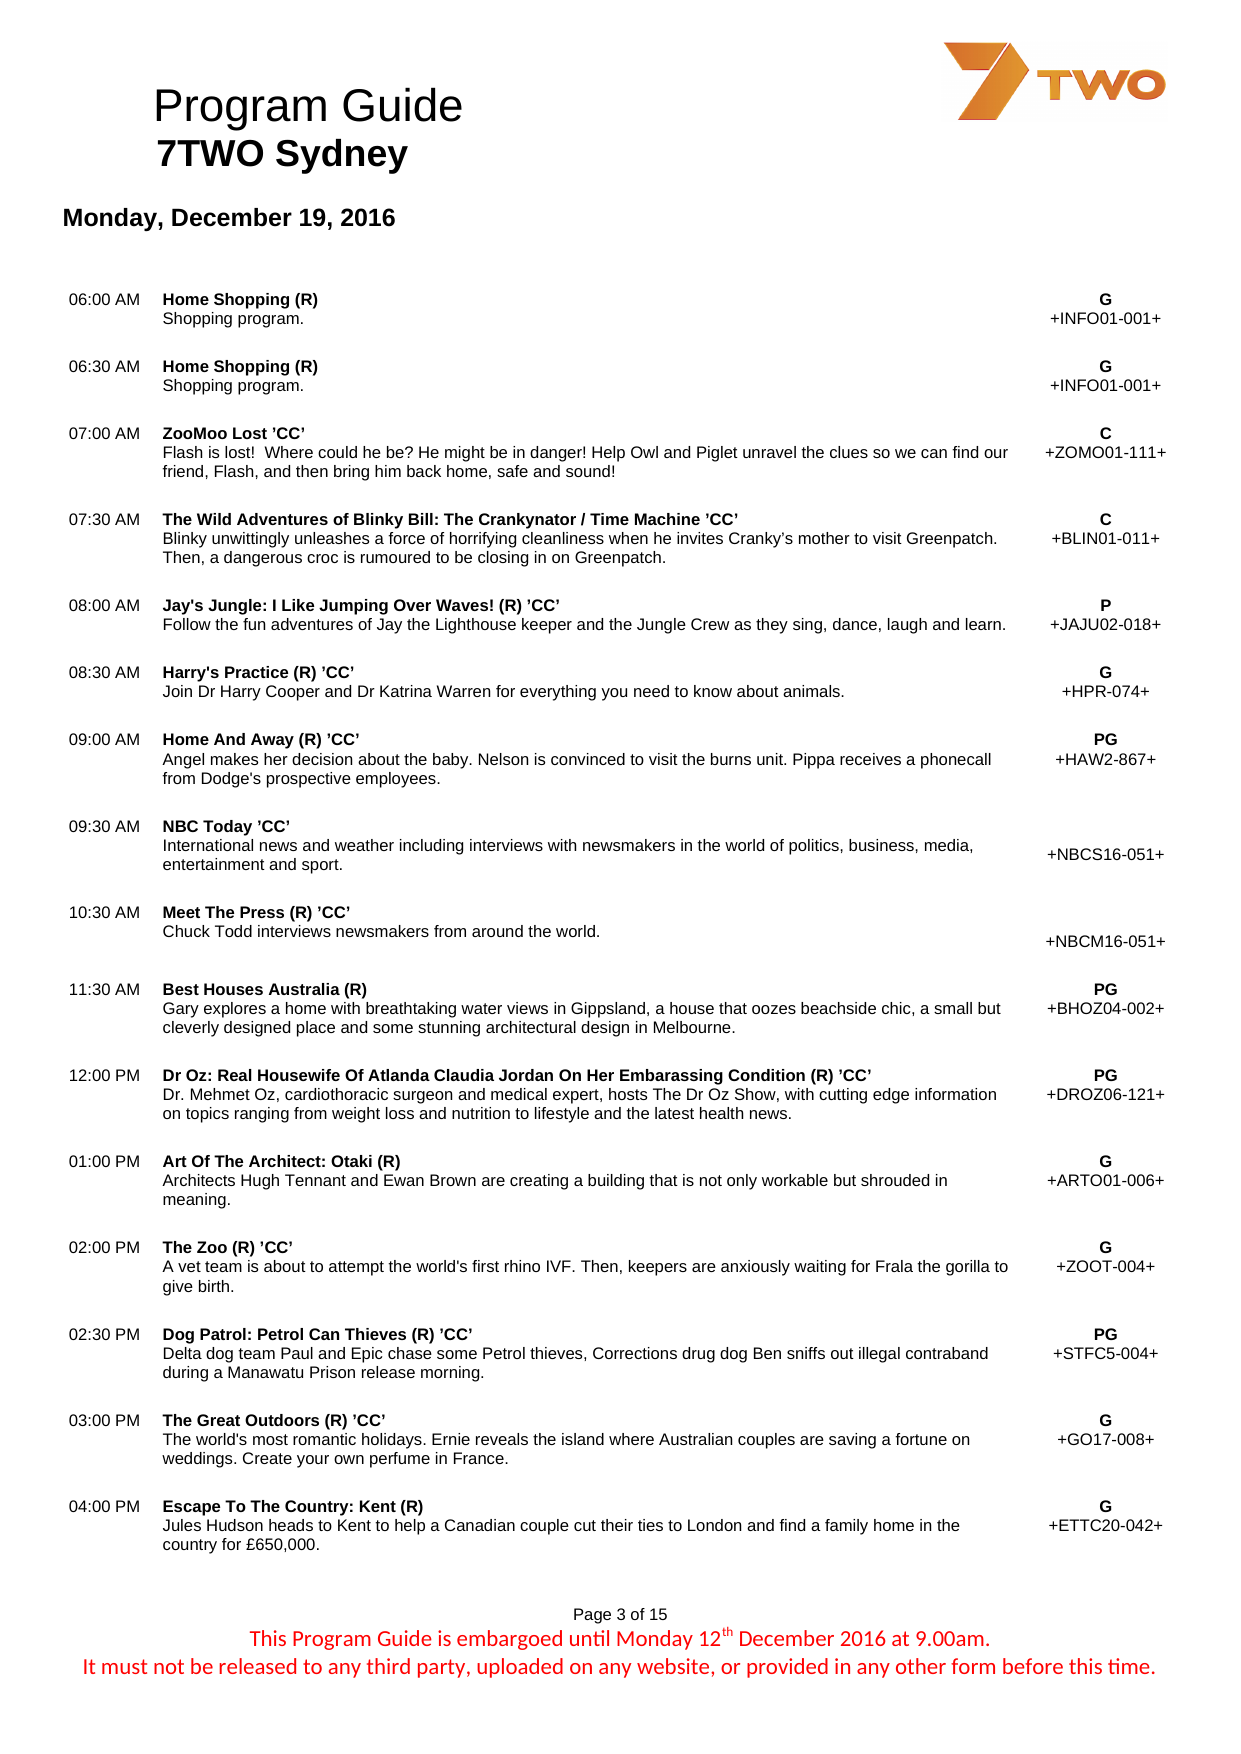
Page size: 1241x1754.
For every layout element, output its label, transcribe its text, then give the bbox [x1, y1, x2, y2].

table_header The Wild Adventures of Blinky Bill: The Crankynator / Time Machine ’CC’ Blinky unwittingly unleashes a force of horrifying cleanliness when he invites Cranky’s mother to visit Greenpatch. Then, a dangerous croc is rumoured to be closing in on Greenpatch. [151, 510, 1022, 567]
table_header C +BLIN01-011+ [1022, 510, 1189, 567]
table_header 07:30 AM [51, 510, 151, 567]
table_header G +ARTO01-006+ [1022, 1152, 1189, 1209]
table_header Home And Away (R) ’CC’ Angel makes her decision about the baby. Nelson is convinced to visit the burns unit. Pippa receives a phonecall from Dodge's prospective employees. [151, 730, 1022, 788]
table_header PG +DROZ06-121+ [1022, 1066, 1189, 1123]
table_header Dog Patrol: Petrol Can Thieves (R) ’CC’ Delta dog team Paul and Epic chase some Petrol thieves, Corrections drug dog Ben sniffs out illegal contraband during a Manawatu Prison release morning. [151, 1324, 1022, 1382]
table_header 09:30 AM [51, 816, 151, 874]
table_header 10:30 AM [51, 903, 151, 951]
table_header 06:30 AM [51, 356, 151, 395]
table_header G +INFO01-001+ [1022, 356, 1189, 395]
table_header PG +HAW2-867+ [1022, 730, 1189, 788]
table_header Dr Oz: Real Housewife Of Atlanda Claudia Jordan On Her Embarassing Condition (R) ’CC’ Dr. Mehmet Oz, cardiothoracic surgeon and medical expert, hosts The Dr Oz Show, with cutting edge information on topics ranging from weight loss and nutrition to lifestyle and the latest health news. [151, 1066, 1022, 1123]
table_header G +INFO01-001+ [1022, 289, 1189, 328]
table_header 08:30 AM [51, 663, 151, 701]
table_header +NBCS16-051+ [1022, 816, 1189, 874]
table_header 08:00 AM [51, 596, 151, 634]
table_header Home Shopping (R) Shopping program. [151, 356, 1022, 395]
text Monday, December 19, 2016 [62, 203, 1178, 232]
table_header Meet The Press (R) ’CC’ Chuck Todd interviews newsmakers from around the world. [151, 903, 1022, 951]
table_header 01:00 PM [51, 1152, 151, 1209]
table_header Best Houses Australia (R) Gary explores a home with breathtaking water views in Gippsland, a house that oozes beachside chic, a small but cleverly designed place and some stunning architectural design in Melbourne. [151, 979, 1022, 1037]
table_header G +ZOOT-004+ [1022, 1238, 1189, 1296]
table_header Escape To The Country: Kent (R) Jules Hudson heads to Kent to help a Canadian couple cut their ties to London and find a family home in the country for £650,000. [151, 1497, 1022, 1554]
table_header G +GO17-008+ [1022, 1411, 1189, 1468]
table_header G +ETTC20-042+ [1022, 1497, 1189, 1554]
table_header 09:00 AM [51, 730, 151, 788]
table_header Art Of The Architect: Otaki (R) Architects Hugh Tennant and Ewan Brown are creating a building that is not only workable but shrouded in meaning. [151, 1152, 1022, 1209]
table_header 02:00 PM [51, 1238, 151, 1296]
table_header The Great Outdoors (R) ’CC’ The world's most romantic holidays. Ernie reveals the island where Australian couples are saving a fortune on weddings. Create your own perfume in France. [151, 1411, 1022, 1468]
table_header PG +BHOZ04-002+ [1022, 979, 1189, 1037]
table_header G +HPR-074+ [1022, 663, 1189, 701]
table_header The Zoo (R) ’CC’ A vet team is about to attempt the world's first rhino IVF. Then, keepers are anxiously waiting for Frala the gorilla to give birth. [151, 1238, 1022, 1296]
table_header 11:30 AM [51, 979, 151, 1037]
table_header P +JAJU02-018+ [1022, 596, 1189, 634]
table_header 06:00 AM [51, 289, 151, 328]
table_header 07:00 AM [51, 424, 151, 481]
picture [941, 41, 1168, 122]
table_header Home Shopping (R) Shopping program. [151, 289, 1022, 328]
table_header 12:00 PM [51, 1066, 151, 1123]
table_header +NBCM16-051+ [1022, 903, 1189, 951]
table_header C +ZOMO01-111+ [1022, 424, 1189, 481]
table_header PG +STFC5-004+ [1022, 1324, 1189, 1382]
table_header ZooMoo Lost ’CC’ Flash is lost! Where could he be? He might be in danger! Help Owl and Piglet unravel the clues so we can find our friend, Flash, and then bring him back home, safe and sound! [151, 424, 1022, 481]
table_header 03:00 PM [51, 1411, 151, 1468]
table_header Jay's Jungle: I Like Jumping Over Waves! (R) ’CC’ Follow the fun adventures of Jay the Lighthouse keeper and the Jungle Crew as they sing, dance, laugh and learn. [151, 596, 1022, 634]
table_header NBC Today ’CC’ International news and weather including interviews with newsmakers in the world of politics, business, media, entertainment and sport. [151, 816, 1022, 874]
table_header 04:00 PM [51, 1497, 151, 1554]
table_header 02:30 PM [51, 1324, 151, 1382]
table_header Harry's Practice (R) ’CC’ Join Dr Harry Cooper and Dr Katrina Warren for everything you need to know about animals. [151, 663, 1022, 701]
